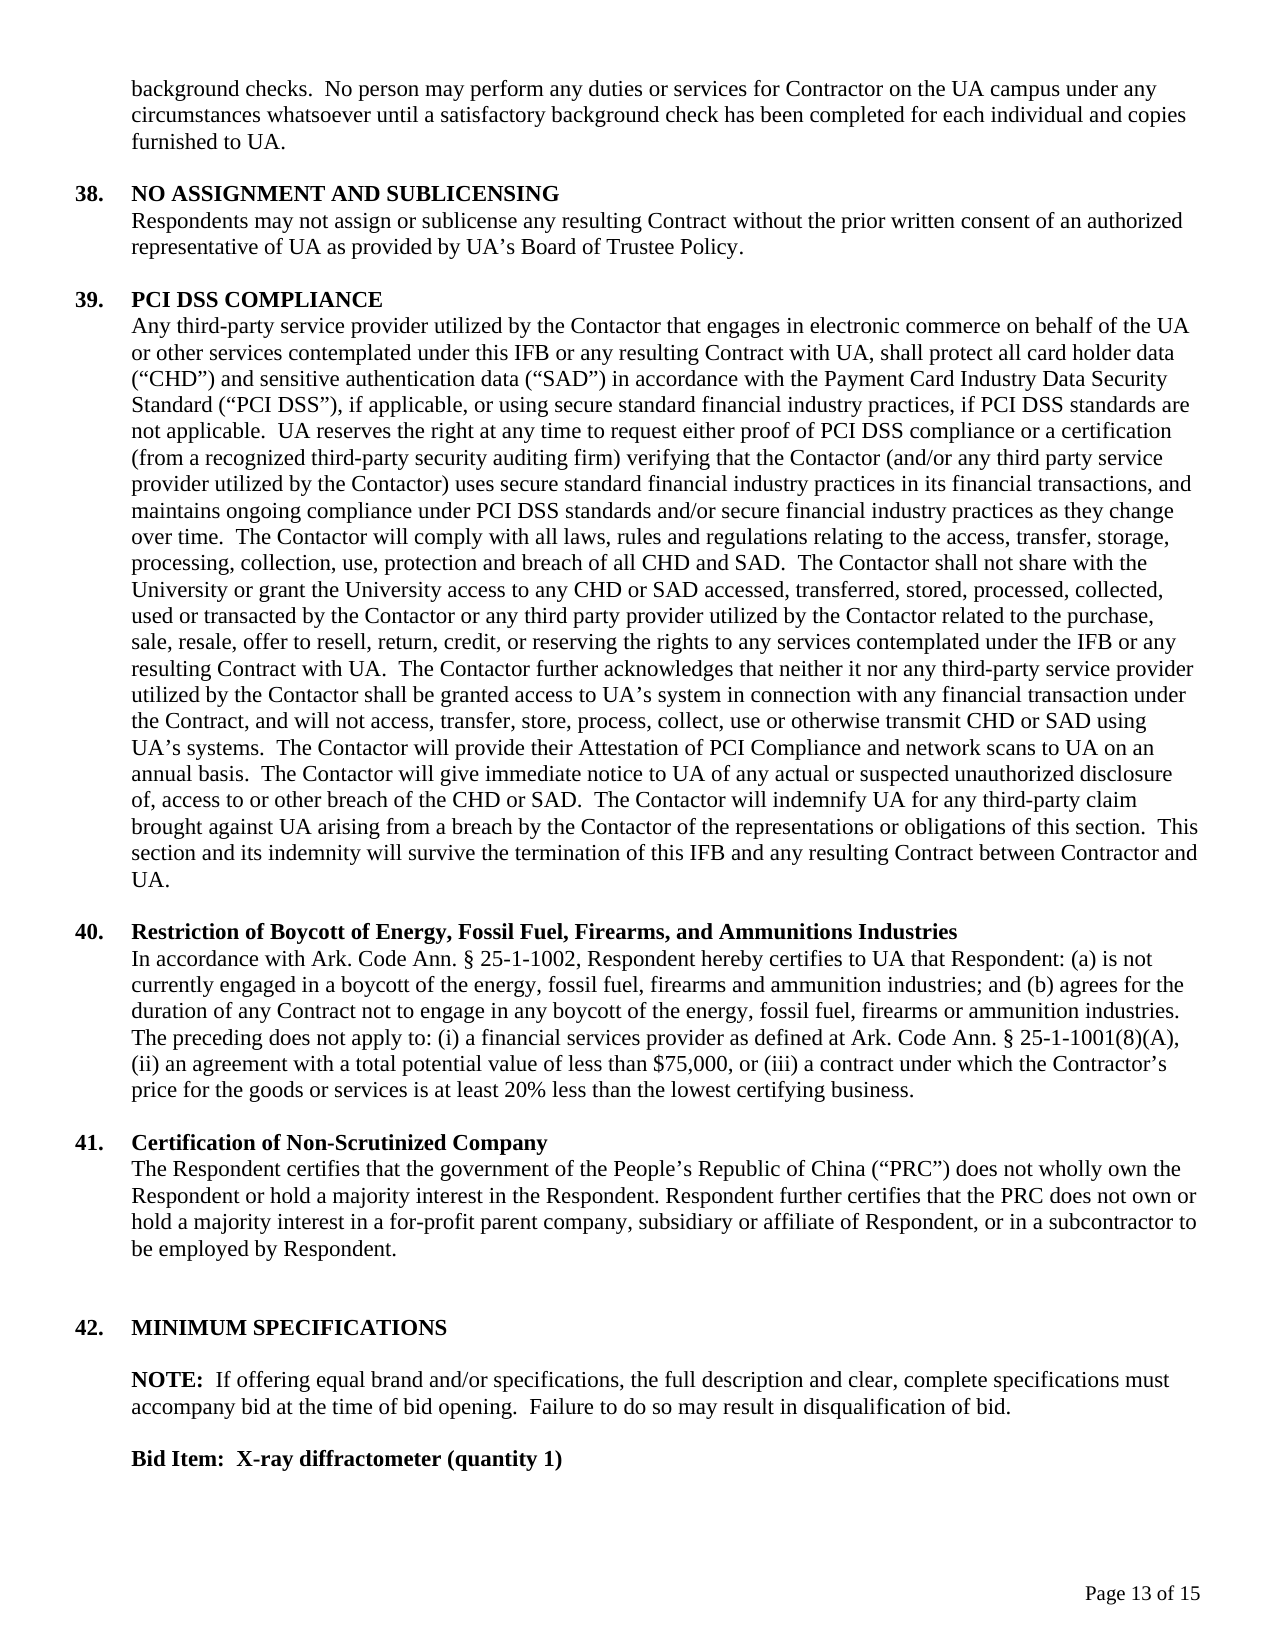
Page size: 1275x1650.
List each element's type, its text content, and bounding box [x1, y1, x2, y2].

text The Respondent certifies that the government of the People’s Republic of China (“PRC”) does not wholly own the Respondent or hold a majority interest in the Respondent. Respondent further certifies that the PRC does not own or hold a majority interest in a for-profit parent company, subsidiary or affiliate of Respondent, or in a subcontractor to be employed by Respondent. [131, 1156, 1200, 1261]
text 39. PCI DSS COMPLIANCE [75, 286, 1200, 312]
text 41. Certification of Non-Scrutinized Company [75, 1129, 1200, 1156]
text 42. MINIMUM SPECIFICATIONS [75, 1314, 1200, 1340]
text Bid Item: X-ray diffractometer (quantity 1) [131, 1445, 1200, 1472]
text NOTE: If offering equal brand and/or specifications, the full description and clear, complete specifications must accompany bid at the time of bid opening. Failure to do so may result in disqualification of bid. [131, 1366, 1200, 1419]
text Any third-party service provider utilized by the Contactor that engages in electronic commerce on behalf of the UA or other services contemplated under this IFB or any resulting Contract with UA, shall protect all card holder data (“CHD”) and sensitive authentication data (“SAD”) in accordance with the Payment Card Industry Data Security Standard (“PCI DSS”), if applicable, or using secure standard financial industry practices, if PCI DSS standards are not applicable. UA reserves the right at any time to request either proof of PCI DSS compliance or a certification (from a recognized third-party security auditing firm) verifying that the Contactor (and/or any third party service provider utilized by the Contactor) uses secure standard financial industry practices in its financial transactions, and maintains ongoing compliance under PCI DSS standards and/or secure financial industry practices as they change over time. The Contactor will comply with all laws, rules and regulations relating to the access, transfer, storage, processing, collection, use, protection and breach of all CHD and SAD. The Contactor shall not share with the University or grant the University access to any CHD or SAD accessed, transferred, stored, processed, collected, used or transacted by the Contactor or any third party provider utilized by the Contactor related to the purchase, sale, resale, offer to resell, return, credit, or reserving the rights to any services contemplated under the IFB or any resulting Contract with UA. The Contactor further acknowledges that neither it nor any third-party service provider utilized by the Contactor shall be granted access to UA’s system in connection with any financial transaction under the Contract, and will not access, transfer, store, process, collect, use or otherwise transmit CHD or SAD using UA’s systems. The Contactor will provide their Attestation of PCI Compliance and network scans to UA on an annual basis. The Contactor will give immediate notice to UA of any actual or suspected unauthorized disclosure of, access to or other breach of the CHD or SAD. The Contactor will indemnify UA for any third-party claim brought against UA arising from a breach by the Contactor of the representations or obligations of this section. This section and its indemnity will survive the termination of this IFB and any resulting Contract between Contractor and UA. [131, 312, 1200, 892]
text 40. Restriction of Boycott of Energy, Fossil Fuel, Firearms, and Ammunitions Industries [75, 918, 1200, 945]
text 38. NO ASSIGNMENT AND SUBLICENSING [75, 180, 1199, 207]
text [131, 75, 1200, 154]
text Respondents may not assign or sublicense any resulting Contract without the prior written consent of an authorized representative of UA as provided by UA’s Board of Trustee Policy. [131, 207, 1200, 259]
text In accordance with Ark. Code Ann. § 25-1-1002, Respondent hereby certifies to UA that Respondent: (a) is not currently engaged in a boycott of the energy, fossil fuel, firearms and ammunition industries; and (b) agrees for the duration of any Contract not to engage in any boycott of the energy, fossil fuel, firearms or ammunition industries. The preceding does not apply to: (i) a financial services provider as defined at Ark. Code Ann. § 25-1-1001(8)(A), (ii) an agreement with a total potential value of less than $75,000, or (iii) a contract under which the Contractor’s price for the goods or services is at least 20% less than the lowest certifying business. [131, 945, 1200, 1103]
